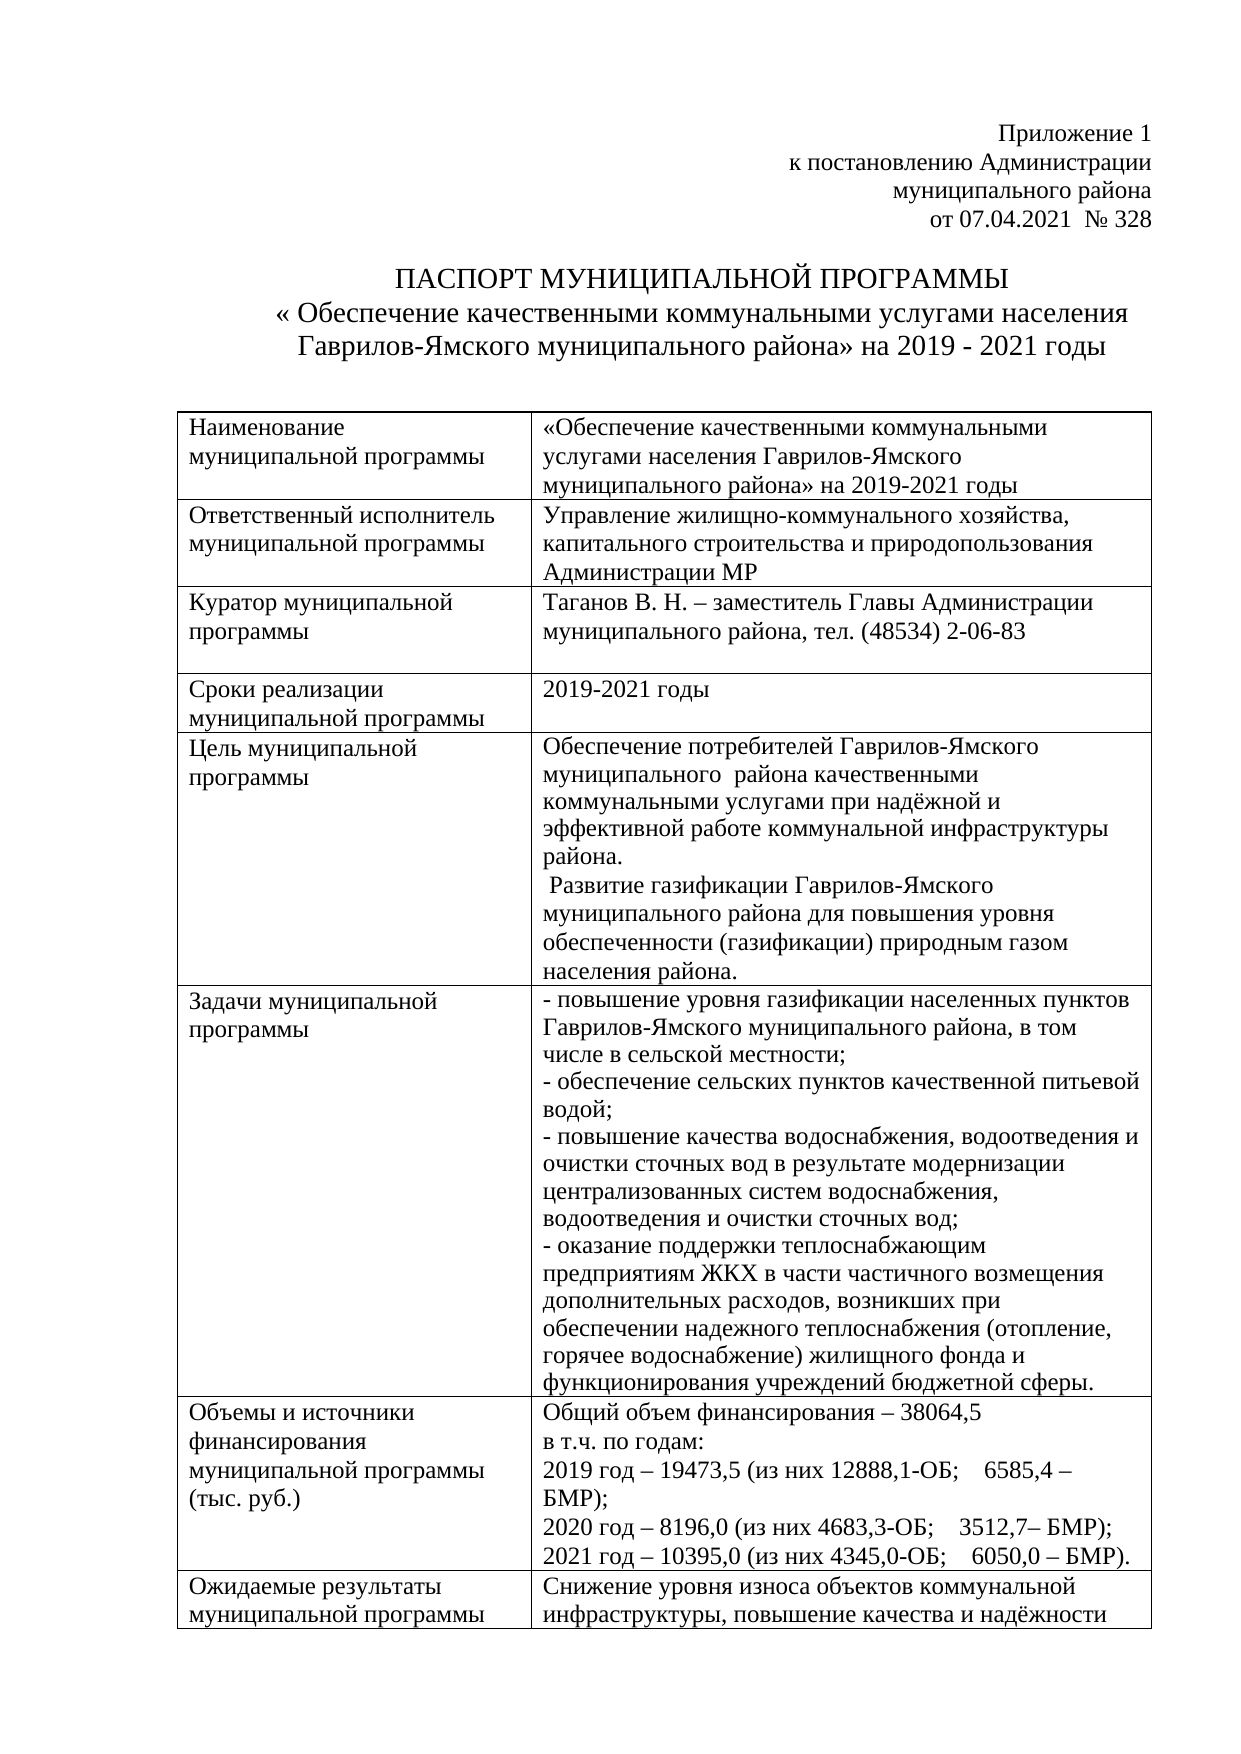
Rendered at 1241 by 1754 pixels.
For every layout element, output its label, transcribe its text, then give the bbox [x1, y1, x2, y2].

table_cell Задачи муниципальной программы [178, 986, 531, 1396]
list « Обеспечение качественными коммунальными услугами населения Гаврилов-Ямского муниципального района» на 2019 - 2021 годы [252, 295, 1152, 362]
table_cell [532, 1571, 1151, 1628]
table_cell Сроки реализации муниципальной программы [178, 674, 531, 732]
list к постановлению Администрации [252, 147, 1152, 176]
table_cell Объемы и источники финансирования муниципальной программы (тыс. руб.) [178, 1397, 531, 1570]
table_header Наименование муниципальной программы [178, 413, 531, 499]
table_cell Цель муниципальной программы [178, 733, 531, 985]
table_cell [178, 1571, 531, 1628]
table_cell Управление жилищно-коммунального хозяйства, капитального строительства и природопользования Администрации МР [532, 500, 1151, 586]
table_cell Таганов В. Н. – заместитель Главы Администрации муниципального района, тел. (48534) 2-06-83 [532, 587, 1151, 673]
list ПАСПОРТ МУНИЦИПАЛЬНОЙ ПРОГРАММЫ [252, 261, 1152, 295]
table_cell - повышение уровня газификации населенных пунктов Гаврилов-Ямского муниципального района, в том числе в сельской местности; - обеспечение сельских пунктов качественной питьевой водой; - повышение качества водоснабжения, водоотведения и очистки сточных вод в результате модернизации централизованных систем водоснабжения, водоотведения и очистки сточных вод; - оказание поддержки теплоснабжающим предприятиям ЖКХ в части частичного возмещения дополнительных расходов, возникших при обеспечении надежного теплоснабжения (отопление, горячее водоснабжение) жилищного фонда и функционирования учреждений бюджетной сферы. [532, 986, 1151, 1396]
table_header «Обеспечение качественными коммунальными услугами населения Гаврилов-Ямского муниципального района» на 2019-2021 годы [532, 413, 1151, 499]
list Приложение 1 [252, 118, 1152, 147]
table_cell Куратор муниципальной программы [178, 587, 531, 673]
list муниципального района [252, 176, 1152, 204]
list от 07.04.2021 № 328 [252, 204, 1152, 233]
table_cell Ответственный исполнитель муниципальной программы [178, 500, 531, 586]
table_cell Общий объем финансирования – 38064,5 в т.ч. по годам: 2019 год – 19473,5 (из них 12888,1-ОБ; 6585,4 – БМР); 2020 год – 8196,0 (из них 4683,3-ОБ; 3512,7– БМР); 2021 год – 10395,0 (из них 4345,0-ОБ; 6050,0 – БМР). [532, 1397, 1151, 1570]
table_cell 2019-2021 годы [532, 674, 1151, 732]
table_cell Обеспечение потребителей Гаврилов-Ямского муниципального района качественными коммунальными услугами при надёжной и эффективной работе коммунальной инфраструктуры района. Развитие газификации Гаврилов-Ямского муниципального района для повышения уровня обеспеченности (газификации) природным газом населения района. [532, 733, 1151, 985]
